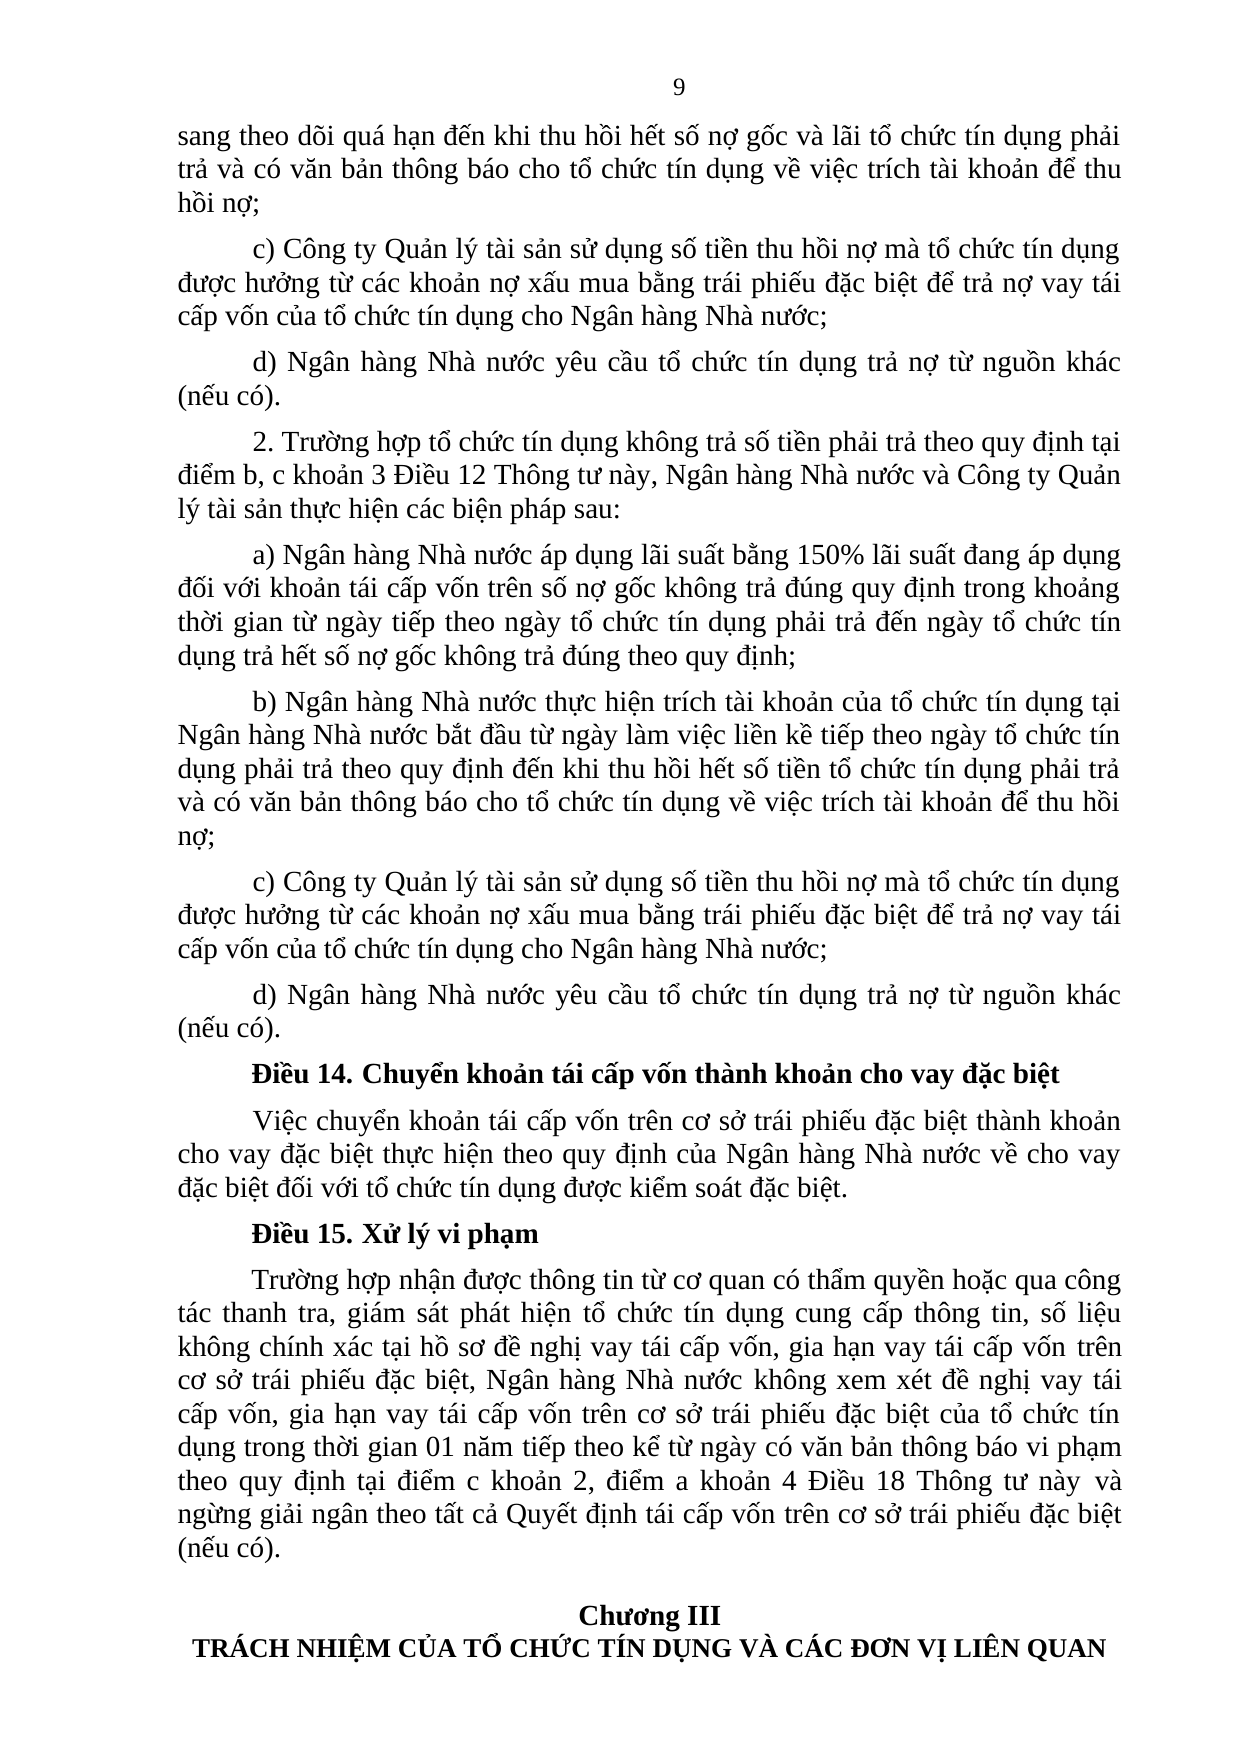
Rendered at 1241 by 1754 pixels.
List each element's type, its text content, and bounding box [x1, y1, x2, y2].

text Trường hợp nhận được thông tin từ cơ quan có thẩm quyền hoặc qua công tác thanh tra, giám sát phát hiện tổ chức tín dụng cung cấp thông tin, số liệu không chính xác tại hồ sơ đề nghị vay tái cấp vốn, gia hạn vay tái cấp vốn trên cơ sở trái phiếu đặc biệt, Ngân hàng Nhà nước không xem xét đề nghị vay tái cấp vốn, gia hạn vay tái cấp vốn trên cơ sở trái phiếu đặc biệt của tổ chức tín dụng trong thời gian 01 năm tiếp theo kể từ ngày có văn bản thông báo vi phạm theo quy định tại điểm c khoản 2, điểm a khoản 4 Điều 18 Thông tư này và ngừng giải ngân theo tất cả Quyết định tái cấp vốn trên cơ sở trái phiếu đặc biệt (nếu có). [177, 1262, 1122, 1564]
text b) Ngân hàng Nhà nước thực hiện trích tài khoản của tổ chức tín dụng tại Ngân hàng Nhà nước bắt đầu từ ngày làm việc liền kề tiếp theo ngày tổ chức tín dụng phải trả theo quy định đến khi thu hồi hết số tiền tổ chức tín dụng phải trả và có văn bản thông báo cho tổ chức tín dụng về việc trích tài khoản để thu hồi nợ; [177, 684, 1122, 851]
list Xử lý vi phạm [177, 1216, 1122, 1249]
text TRÁCH NHIỆM CỦA TỔ CHỨC TÍN DỤNG VÀ CÁC ĐƠN VỊ LIÊN QUAN [177, 1632, 1122, 1663]
text d) Ngân hàng Nhà nước yêu cầu tổ chức tín dụng trả nợ từ nguồn khác (nếu có). [177, 977, 1122, 1044]
text Chương III [177, 1598, 1122, 1632]
text c) Công ty Quản lý tài sản sử dụng số tiền thu hồi nợ mà tổ chức tín dụng được hưởng từ các khoản nợ xấu mua bằng trái phiếu đặc biệt để trả nợ vay tái cấp vốn của tổ chức tín dụng cho Ngân hàng Nhà nước; [177, 231, 1122, 332]
text Việc chuyển khoản tái cấp vốn trên cơ sở trái phiếu đặc biệt thành khoản cho vay đặc biệt thực hiện theo quy định của Ngân hàng Nhà nước về cho vay đặc biệt đối với tổ chức tín dụng được kiểm soát đặc biệt. [177, 1103, 1122, 1203]
text a) Ngân hàng Nhà nước áp dụng lãi suất bằng 150% lãi suất đang áp dụng đối với khoản tái cấp vốn trên số nợ gốc không trả đúng quy định trong khoảng thời gian từ ngày tiếp theo ngày tổ chức tín dụng phải trả đến ngày tổ chức tín dụng trả hết số nợ gốc không trả đúng theo quy định; [177, 537, 1122, 671]
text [177, 118, 1122, 219]
text c) Công ty Quản lý tài sản sử dụng số tiền thu hồi nợ mà tổ chức tín dụng được hưởng từ các khoản nợ xấu mua bằng trái phiếu đặc biệt để trả nợ vay tái cấp vốn của tổ chức tín dụng cho Ngân hàng Nhà nước; [177, 864, 1122, 964]
list Chuyển khoản tái cấp vốn thành khoản cho vay đặc biệt [177, 1057, 1122, 1090]
text d) Ngân hàng Nhà nước yêu cầu tổ chức tín dụng trả nợ từ nguồn khác (nếu có). [177, 344, 1122, 411]
text 2. Trường hợp tổ chức tín dụng không trả số tiền phải trả theo quy định tại điểm b, c khoản 3 Điều 12 Thông tư này, Ngân hàng Nhà nước và Công ty Quản lý tài sản thực hiện các biện pháp sau: [177, 424, 1122, 524]
